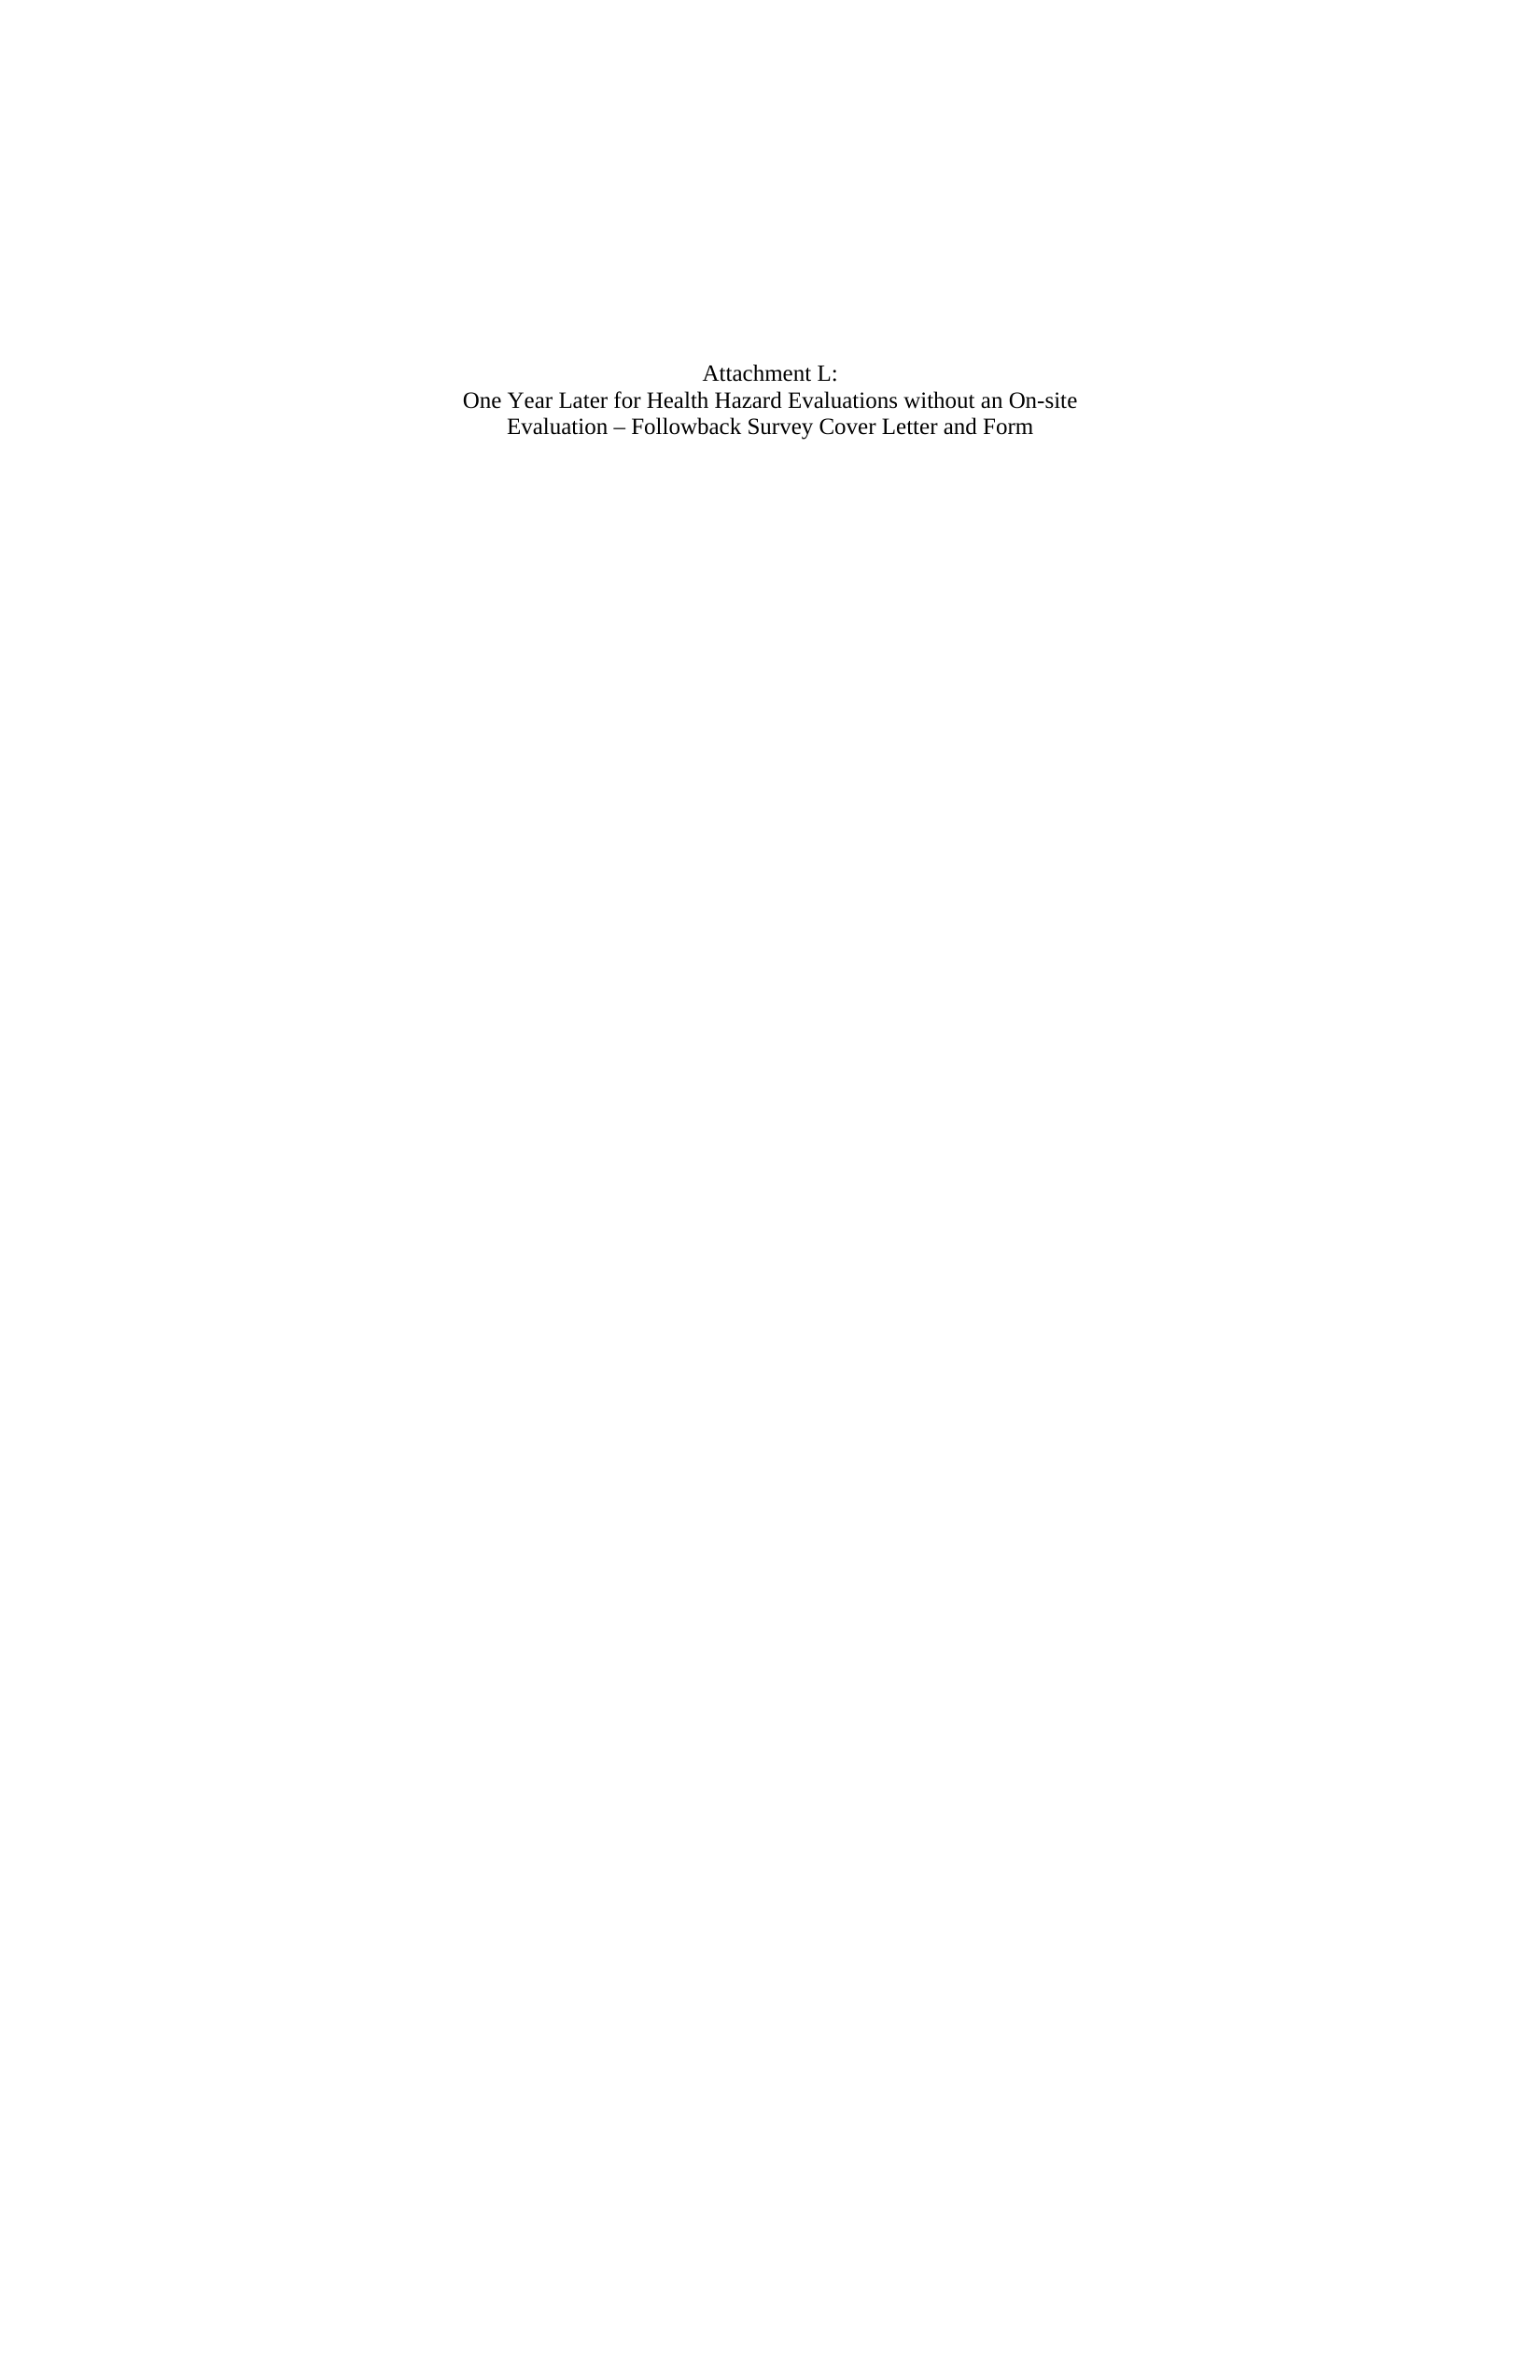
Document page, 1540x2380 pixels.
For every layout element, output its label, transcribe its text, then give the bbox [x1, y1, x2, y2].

text Attachment L: [42, 359, 1498, 386]
text One Year Later for Health Hazard Evaluations without an On-site [42, 386, 1498, 413]
text Evaluation – Followback Survey Cover Letter and Form [42, 413, 1498, 440]
